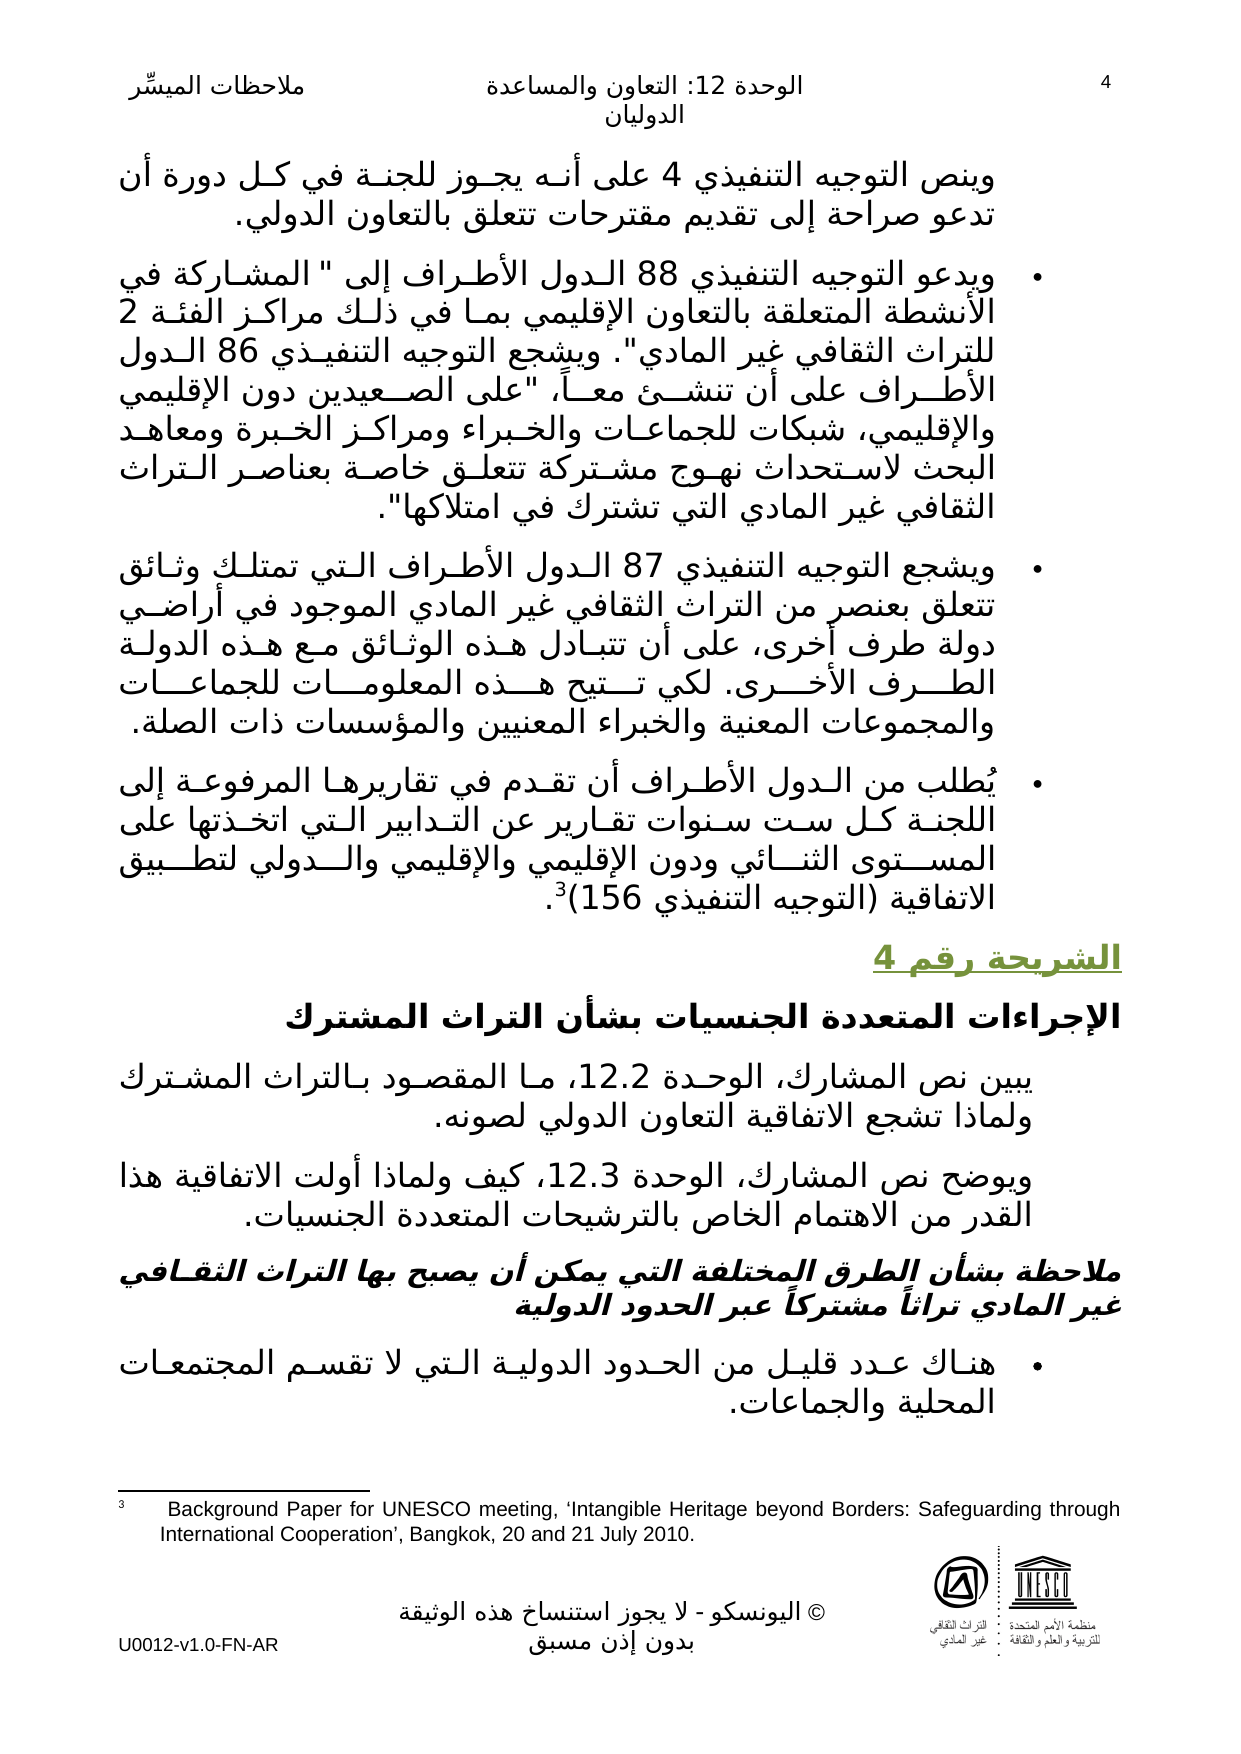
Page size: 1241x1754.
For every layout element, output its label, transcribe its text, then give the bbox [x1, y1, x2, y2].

text الشريحة رقم 4 [118, 938, 1122, 977]
list هناك عدد قليل من الحدود الدولية التي لا تقسم المجتمعات المحلية والجماعات. [118, 1343, 1033, 1421]
picture [930, 1546, 1100, 1656]
text يبين نص المشارك، الوحدة 12.2، ما المقصود بالتراث المشترك ولماذا تشجع الاتفاقية التعاون الدولي لصونه. [118, 1058, 1033, 1135]
list ويشجع التوجيه التنفيذي 87 الدول الأطراف التي تمتلك وثائق تتعلق بعنصر من التراث الثقافي غير المادي الموجود في أراضي دولة طرف أخرى، على أن تتبادل هذه الوثائق مع هذه الدولة الطرف الأخرى. لكي تتيح هذه المعلومات للجماعات والمجموعات المعنية والخبراء المعنيين والمؤسسات ذات الصلة. [118, 547, 1033, 741]
list يُطلب من الدول الأطراف أن تقدم في تقاريرها المرفوعة إلى اللجنة كل ست سنوات تقارير عن التدابير التي اتخذتها على المستوى الثنائي ودون الإقليمي والإقليمي والدولي لتطبيق الاتفاقية (التوجيه التنفيذي 156). [118, 762, 1033, 917]
text ويوضح نص المشارك، الوحدة 12.3، كيف ولماذا أولت الاتفاقية هذا القدر من الاهتمام الخاص بالترشيحات المتعددة الجنسيات. [118, 1156, 1033, 1234]
text الإجراءات المتعددة الجنسيات بشأن التراث المشترك [118, 998, 1122, 1037]
text ملاحظة بشأن الطرق المختلفة التي يمكن أن يصبح بها التراث الثقافي غير المادي تراثاً مشتركاً عبر الحدود الدولية [118, 1255, 1122, 1323]
list ويدعو التوجيه التنفيذي 88 الدول الأطراف إلى " المشاركة في الأنشطة المتعلقة بالتعاون الإقليمي بما في ذلك مراكز الفئة 2 للتراث الثقافي غير المادي". ويشجع التوجيه التنفيذي 86 الدول الأطراف على أن تنشئ معاً، "على الصعيدين دون الإقليمي والإقليمي، شبكات للجماعات والخبراء ومراكز الخبرة ومعاهد البحث لاستحداث نهوج مشتركة تتعلق خاصة بعناصر التراث الثقافي غير المادي التي تشترك في امتلاكها". [118, 254, 1033, 526]
